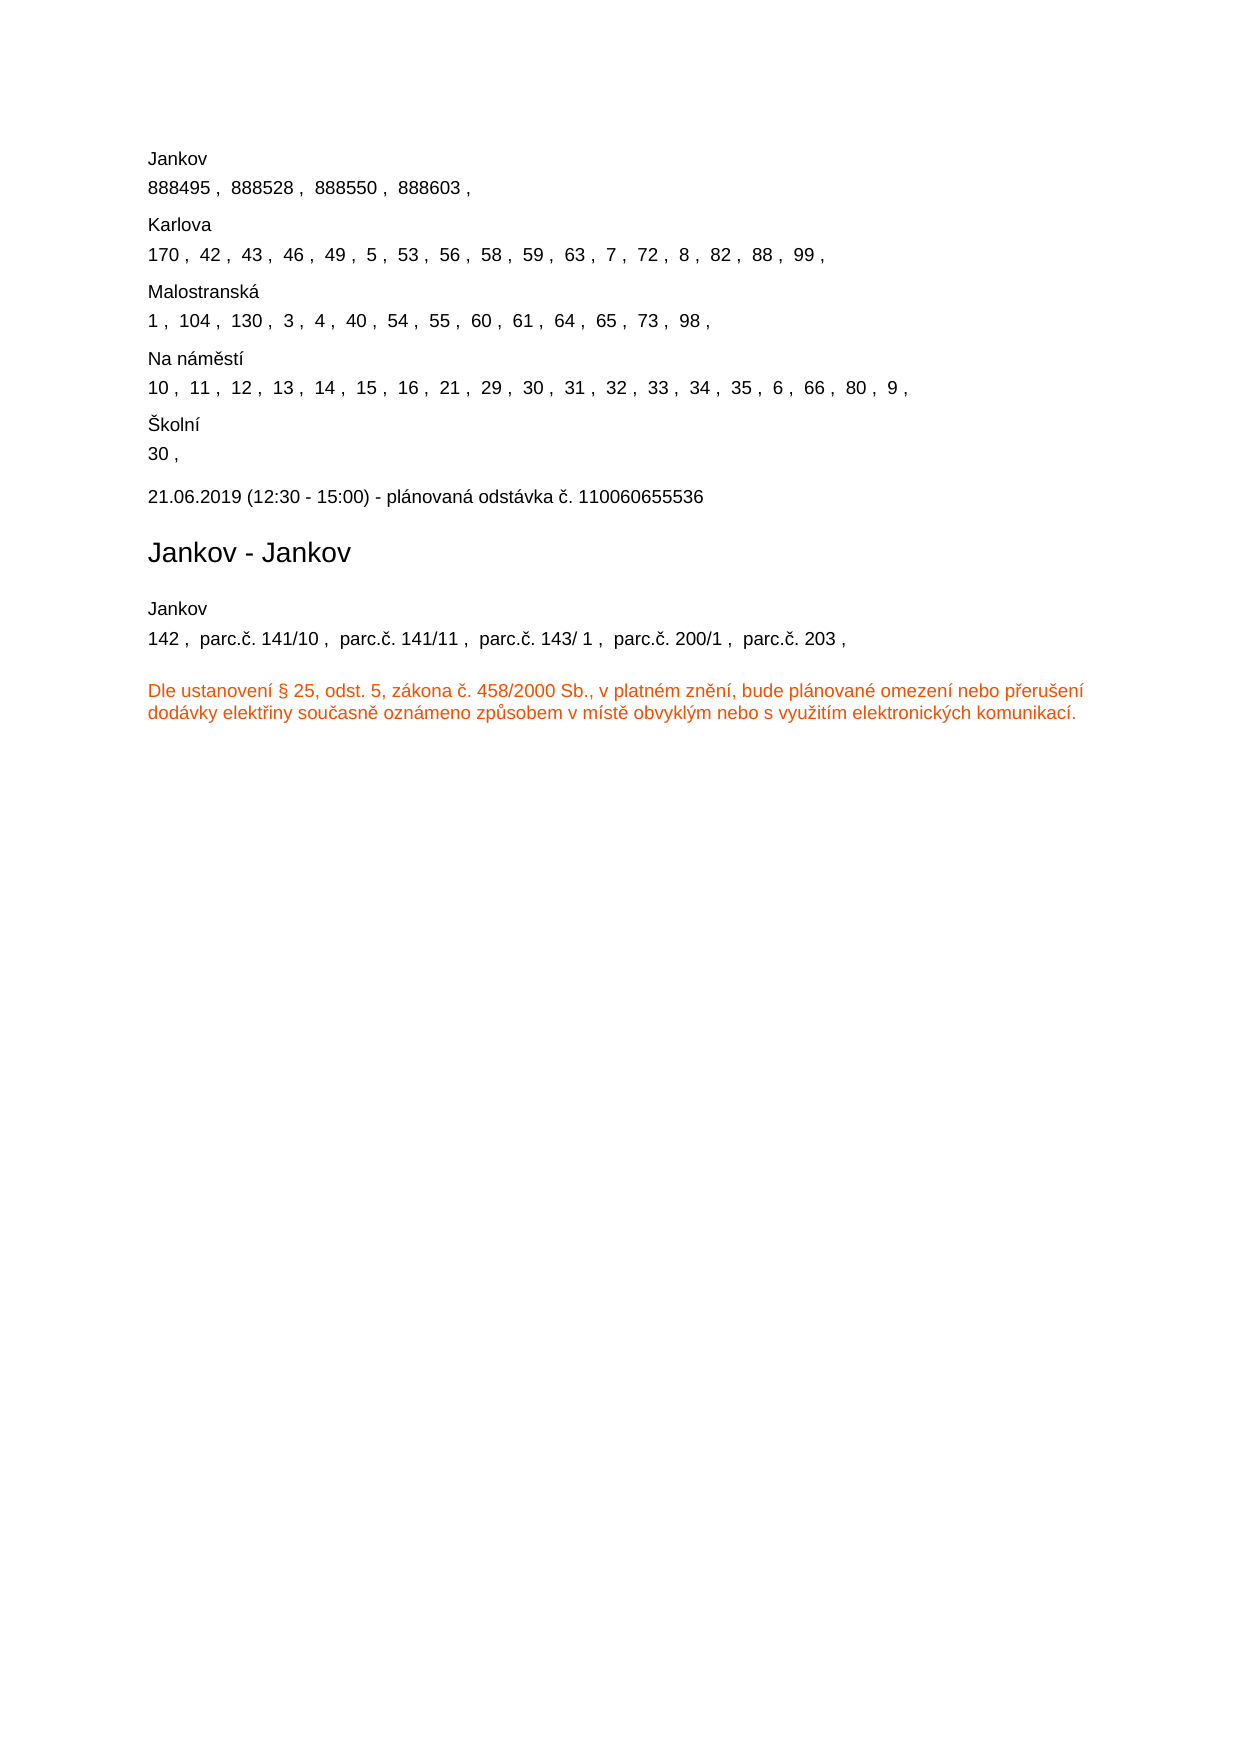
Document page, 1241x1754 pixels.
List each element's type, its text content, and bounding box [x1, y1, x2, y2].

text Na náměstí [148, 347, 1093, 369]
text Jankov - Jankov [148, 536, 1093, 569]
text 10 , 11 , 12 , 13 , 14 , 15 , 16 , 21 , 29 , 30 , 31 , 32 , 33 , 34 , 35 , 6 , 66 , 80 , 9 , [148, 377, 1093, 398]
text 170 , 42 , 43 , 46 , 49 , 5 , 53 , 56 , 58 , 59 , 63 , 7 , 72 , 8 , 82 , 88 , 99 , [148, 243, 1093, 265]
text 142 , parc.č. 141/10 , parc.č. 141/11 , parc.č. 143/ 1 , parc.č. 200/1 , parc.č. 203 , [148, 627, 1093, 649]
text Karlova [148, 214, 1093, 236]
text Školní [148, 414, 1093, 435]
text 30 , [148, 443, 1093, 465]
text Dle ustanovení § 25, odst. 5, zákona č. 458/2000 Sb., v platném znění, bude plánované omezení nebo přerušení dodávky elektřiny současně oznámeno způsobem v místě obvyklým nebo s využitím elektronických komunikací. [148, 680, 1093, 723]
text 888495 , 888528 , 888550 , 888603 , [148, 177, 1093, 198]
text Jankov [148, 148, 1093, 169]
text 1 , 104 , 130 , 3 , 4 , 40 , 54 , 55 , 60 , 61 , 64 , 65 , 73 , 98 , [148, 310, 1093, 332]
text 21.06.2019 (12:30 - 15:00) - plánovaná odstávka č. 110060655536 [148, 486, 1093, 507]
text Malostranská [148, 281, 1093, 302]
text Jankov [148, 598, 1093, 619]
